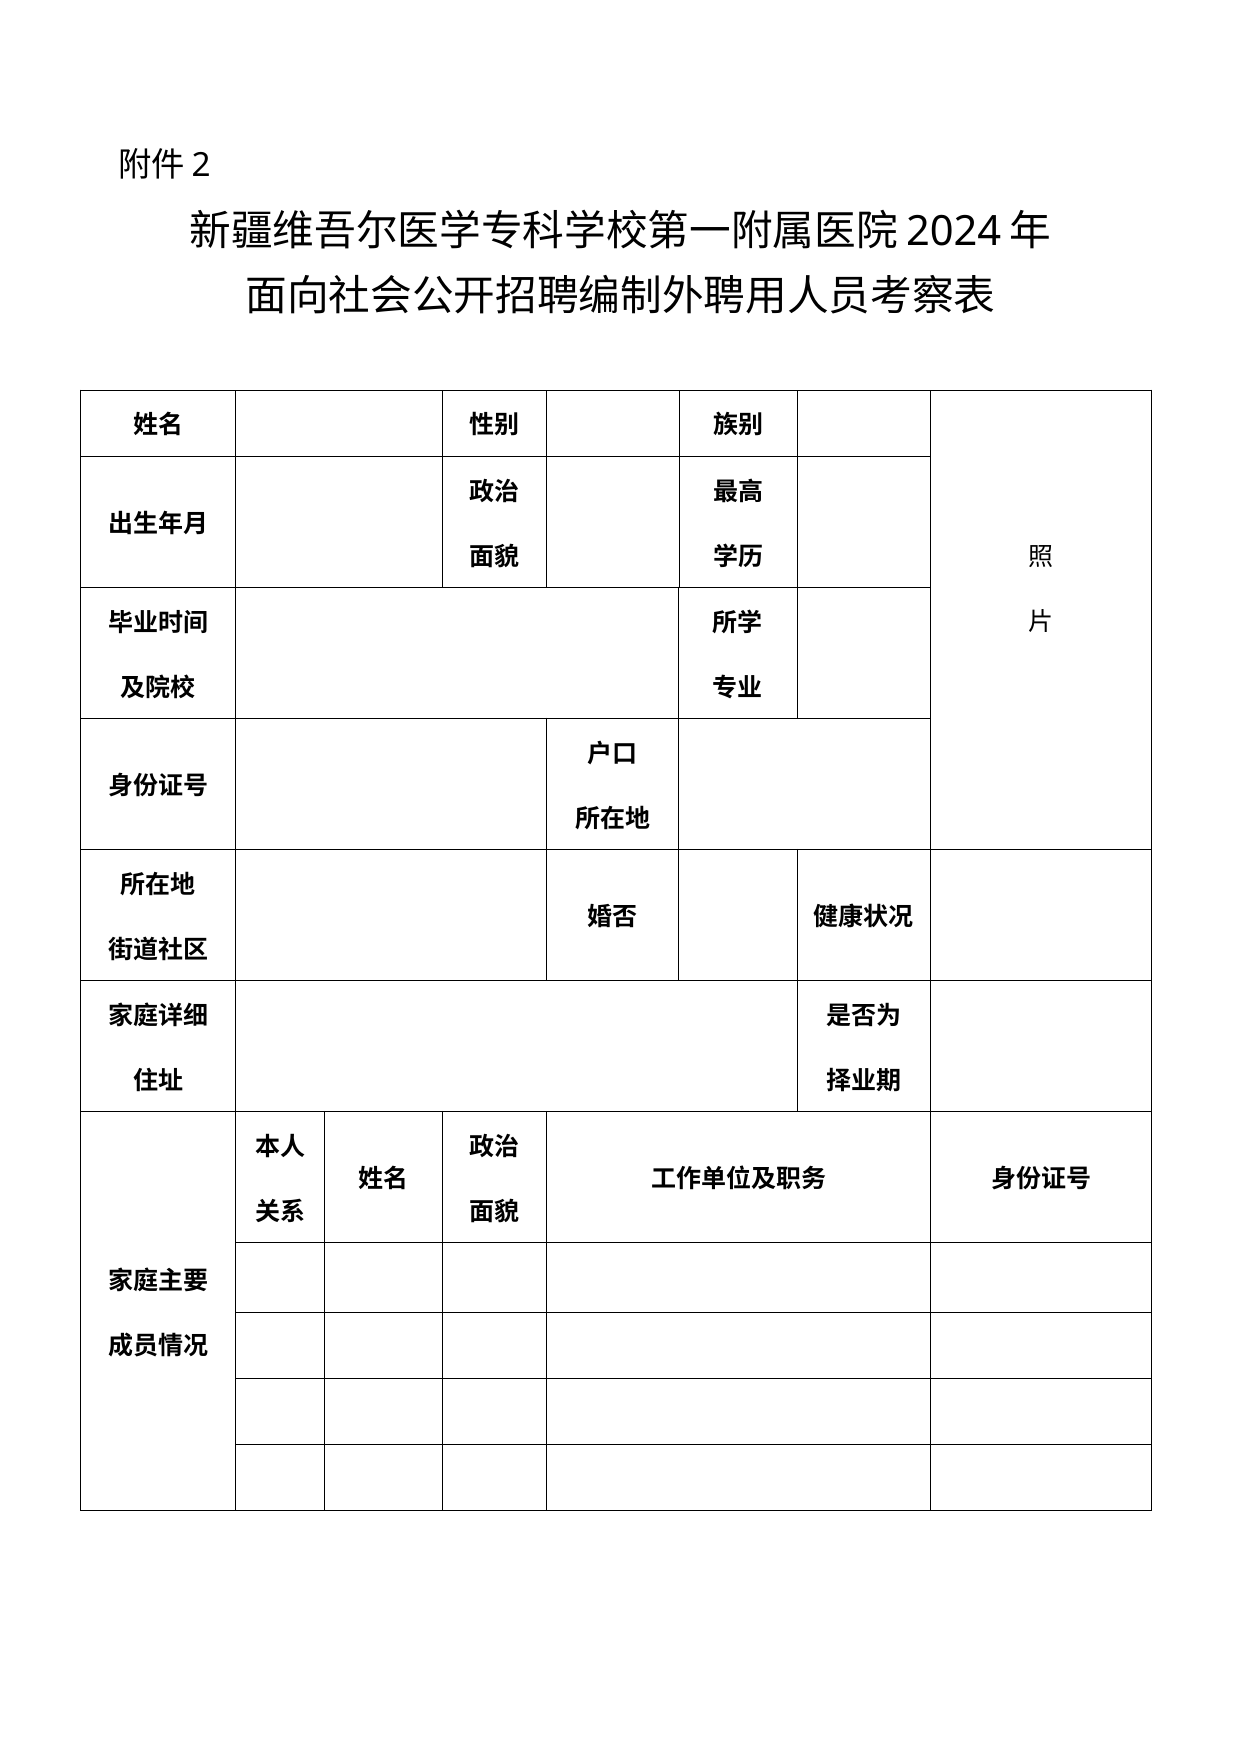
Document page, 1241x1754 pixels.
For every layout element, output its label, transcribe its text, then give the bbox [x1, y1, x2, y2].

table_cell [236, 981, 797, 1111]
table_cell 家庭主要 成员情况 [81, 1112, 235, 1510]
table_cell [443, 1379, 546, 1444]
table_cell [931, 1243, 1151, 1312]
table_cell [931, 1313, 1151, 1378]
table_header [798, 391, 930, 456]
table_cell 身份证号 [931, 1112, 1151, 1242]
table_cell [547, 457, 679, 587]
table_header [547, 391, 679, 456]
table_cell [236, 457, 442, 587]
table_cell 工作单位及职务 [547, 1112, 930, 1242]
table_cell [931, 850, 1151, 980]
table_cell 姓名 [325, 1112, 442, 1242]
table_cell [236, 1313, 324, 1378]
table_cell [547, 1313, 930, 1378]
table_cell [325, 1243, 442, 1312]
table_cell 政治 面貌 [443, 457, 546, 587]
table_header 族别 [680, 391, 797, 456]
table_cell 健康状况 [798, 850, 930, 980]
table_cell [443, 1243, 546, 1312]
table_cell [236, 1243, 324, 1312]
table_cell [236, 588, 678, 718]
table_cell [443, 1313, 546, 1378]
table_cell 所在地 街道社区 [81, 850, 235, 980]
table_cell [679, 850, 797, 980]
table_cell [325, 1445, 442, 1510]
table_cell [325, 1313, 442, 1378]
table_header 性别 [443, 391, 546, 456]
table_cell 婚否 [547, 850, 678, 980]
text 附件2 [118, 129, 1122, 194]
table_cell [547, 1445, 930, 1510]
table_cell 户口 所在地 [547, 719, 678, 849]
table_header [236, 391, 442, 456]
table_cell [236, 1379, 324, 1444]
table_cell [931, 1445, 1151, 1510]
table_cell 政治 面貌 [443, 1112, 546, 1242]
table_cell [931, 1379, 1151, 1444]
table_header 照 片 [931, 391, 1151, 849]
table_cell 是否为 择业期 [798, 981, 930, 1111]
table_cell [547, 1243, 930, 1312]
table_cell [325, 1379, 442, 1444]
table_cell [931, 981, 1151, 1111]
table_cell [236, 850, 546, 980]
table_cell 最高 学历 [680, 457, 797, 587]
table_cell [236, 1445, 324, 1510]
table_cell [679, 719, 930, 849]
table_cell [798, 588, 930, 718]
table_header 姓名 [81, 391, 235, 456]
table_cell 出生年月 [81, 457, 235, 587]
table_cell 本人 关系 [236, 1112, 324, 1242]
text 面向社会公开招聘编制外聘用人员考察表 [118, 259, 1122, 324]
table_cell 身份证号 [81, 719, 235, 849]
table_cell 毕业时间 及院校 [81, 588, 235, 718]
table_cell [547, 1379, 930, 1444]
table_cell 所学 专业 [679, 588, 797, 718]
text 新疆维吾尔医学专科学校第一附属医院2024年 [118, 194, 1122, 259]
table_cell [236, 719, 546, 849]
table_cell [798, 457, 930, 587]
table_cell [443, 1445, 546, 1510]
table_cell 家庭详细 住址 [81, 981, 235, 1111]
